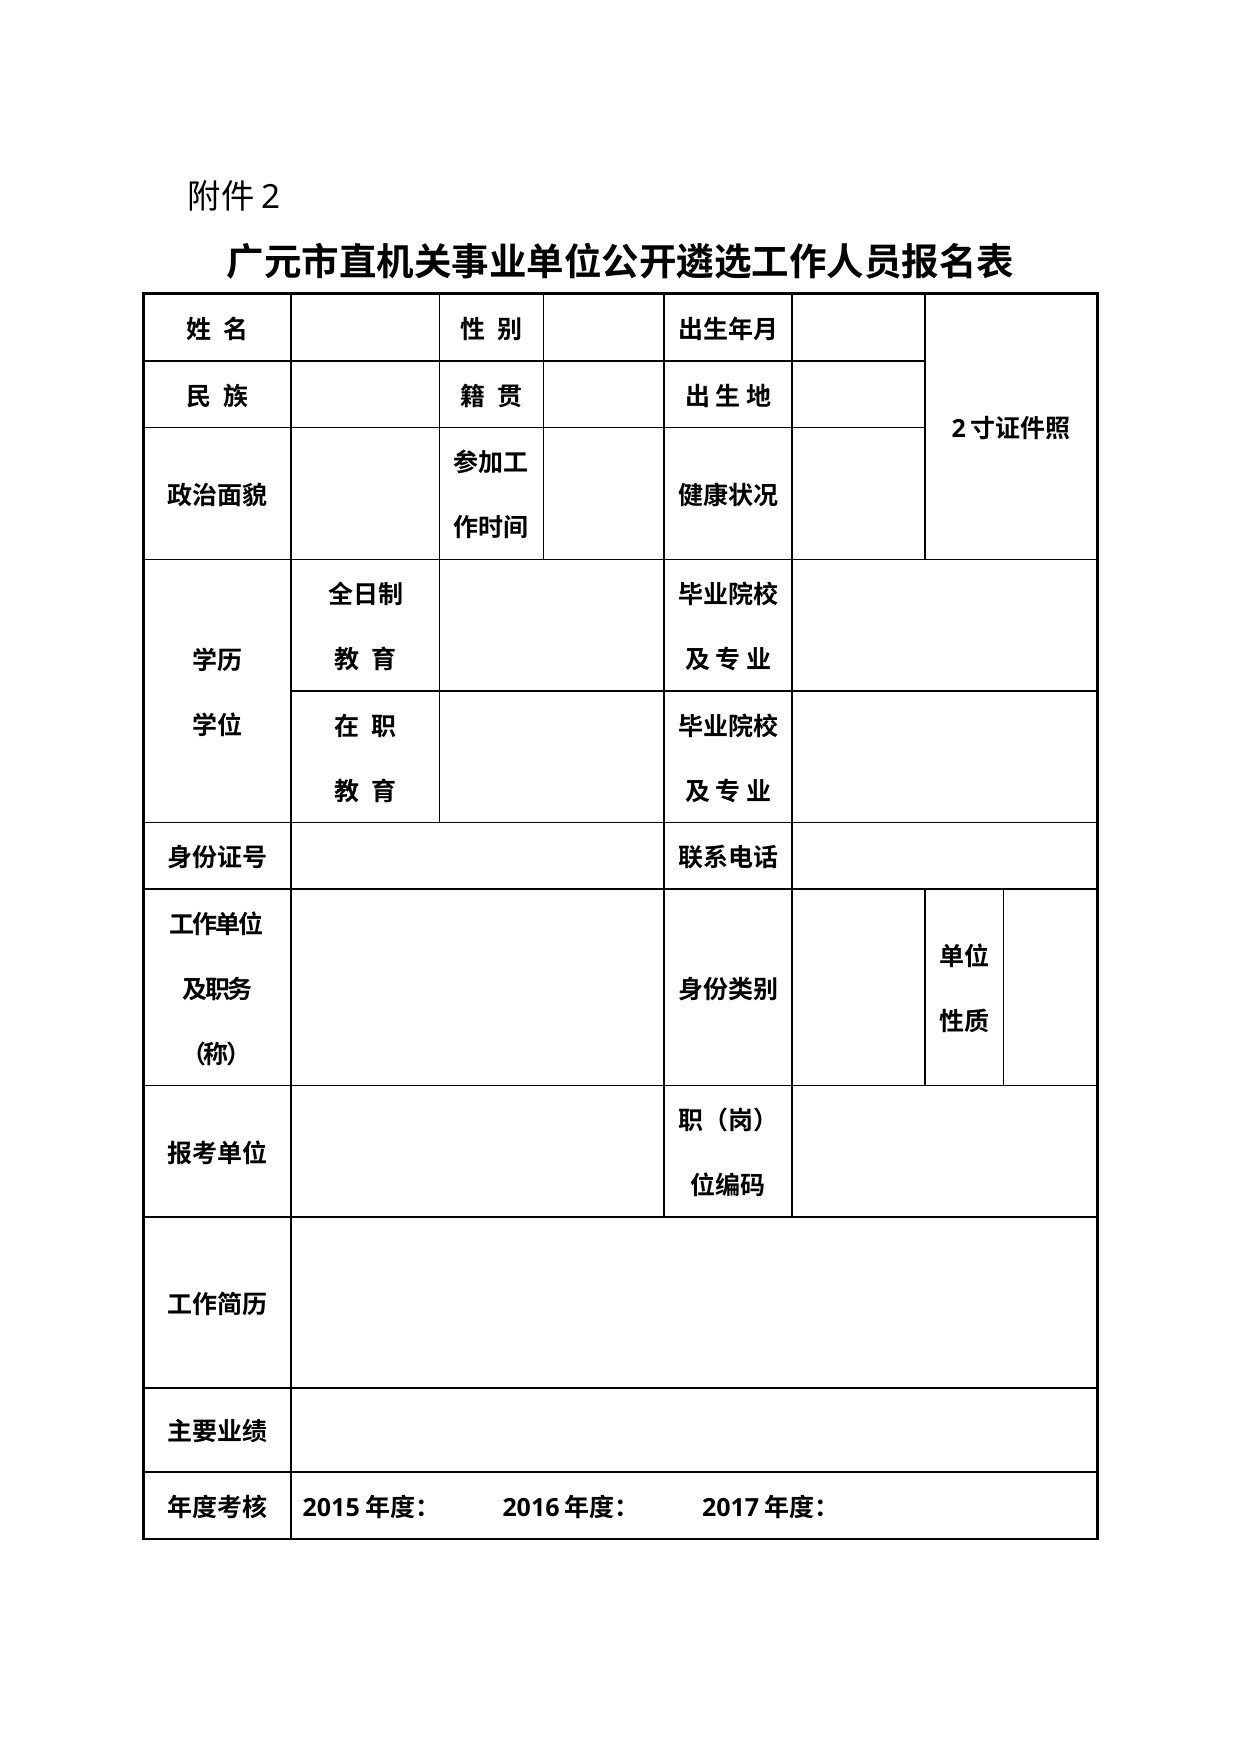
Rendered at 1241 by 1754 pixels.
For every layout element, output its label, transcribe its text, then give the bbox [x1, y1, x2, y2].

table_header [544, 295, 663, 360]
table_cell [544, 428, 663, 558]
table_header [793, 295, 924, 360]
table_cell [544, 362, 663, 427]
text 广元市直机关事业单位公开遴选工作人员报名表 [187, 227, 1053, 292]
table_header 性 别 [440, 295, 543, 360]
table_cell [292, 823, 663, 888]
table_cell [793, 560, 1096, 690]
table_cell 全日制 教 育 [292, 560, 439, 690]
table_cell 政治面貌 [145, 428, 290, 558]
table_cell [1004, 890, 1096, 1085]
table_cell [793, 890, 924, 1085]
table_header 2寸证件照 [926, 295, 1096, 558]
table_cell [292, 362, 439, 427]
table_header 出生年月 [665, 295, 791, 360]
table_cell 籍 贯 [440, 362, 543, 427]
table_header [292, 295, 439, 360]
table_cell [793, 1086, 1096, 1216]
table_cell 身份证号 [145, 823, 290, 888]
table_cell [440, 692, 663, 822]
table_cell 毕业院校 及 专 业 [665, 560, 791, 690]
table_cell 参加工作时间 [440, 428, 543, 558]
table_cell [292, 1389, 1096, 1471]
table_cell [793, 823, 1096, 888]
table_cell 身份类别 [665, 890, 791, 1085]
table_cell 联系电话 [665, 823, 791, 888]
table_cell 在 职 教 育 [292, 692, 439, 822]
table_cell 出 生 地 [665, 362, 791, 427]
table_cell [793, 428, 924, 558]
table_cell 工作单位 及职务（称） [145, 890, 290, 1085]
table_cell 年度考核 [145, 1473, 290, 1538]
table_cell 学历 学位 [145, 560, 290, 822]
table_cell 工作简历 [145, 1218, 290, 1387]
table_cell 民 族 [145, 362, 290, 427]
table_cell [793, 692, 1096, 822]
table_cell [440, 560, 663, 690]
table_cell [793, 362, 924, 427]
table_cell 报考单位 [145, 1086, 290, 1216]
table_cell [292, 428, 439, 558]
table_cell 2015年度： 2016年度： 2017年度： [292, 1473, 1096, 1538]
table_cell 主要业绩 [145, 1389, 290, 1471]
table_cell 职（岗）位编码 [665, 1086, 791, 1216]
table_cell [292, 890, 663, 1085]
table_cell 毕业院校 及 专 业 [665, 692, 791, 822]
table_header 姓 名 [145, 295, 290, 360]
table_cell [292, 1218, 1096, 1387]
text 附件2 [187, 162, 1053, 227]
table_cell 单位 性质 [926, 890, 1003, 1085]
table_cell [292, 1086, 663, 1216]
table_cell 健康状况 [665, 428, 791, 558]
